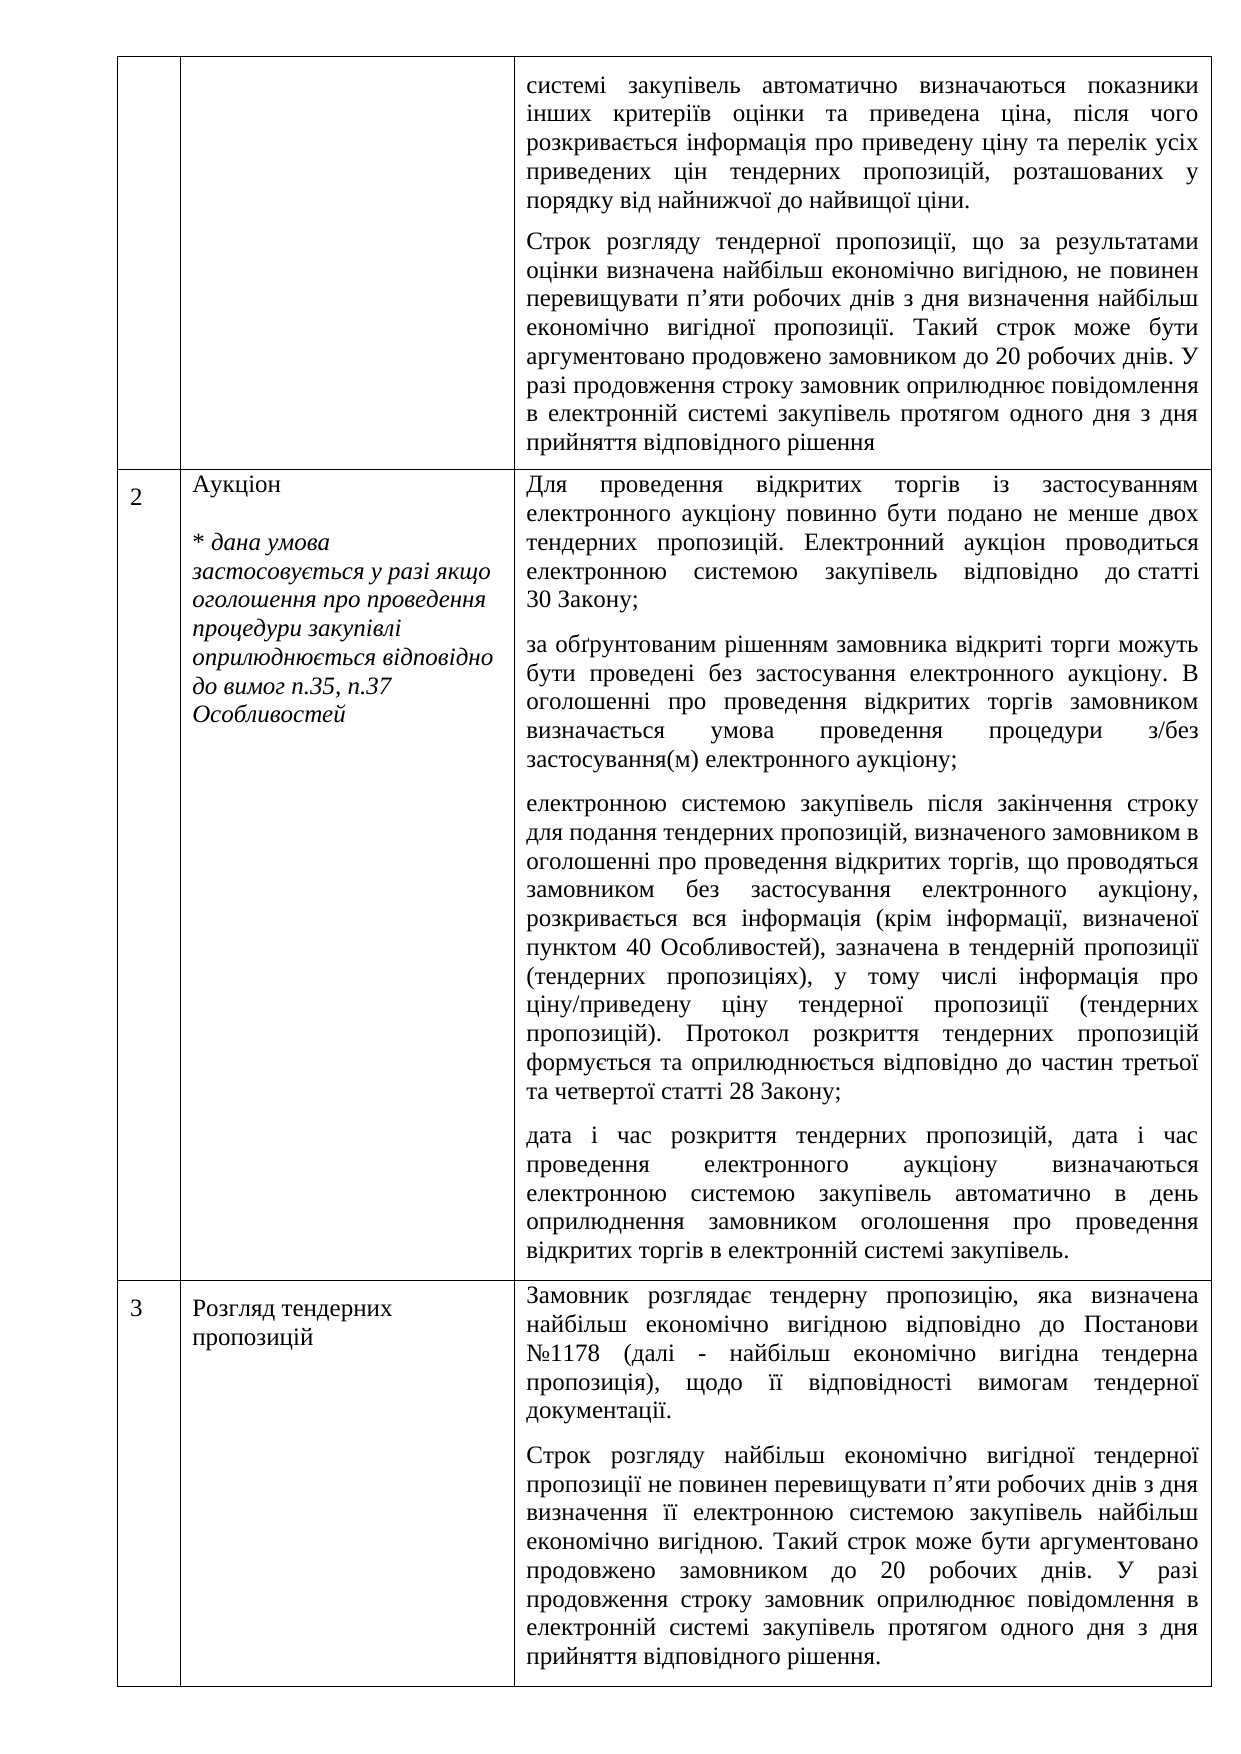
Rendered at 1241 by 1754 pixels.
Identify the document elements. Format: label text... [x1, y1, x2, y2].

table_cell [181, 57, 514, 468]
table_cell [515, 57, 1211, 468]
table_cell 2 [118, 470, 180, 1279]
table_cell Для проведення відкритих торгів із застосуванням електронного аукціону повинно бути подано не менше двох тендерних пропозицій. Електронний аукціон проводиться електронною системою закупівель відповідно до статті 30 Закону; за обґрунтованим рішенням замовника відкриті торги можуть бути проведені без застосування електронного аукціону. В оголошенні про проведення відкритих торгів замовником визначається умова проведення процедури з/без застосування(м) електронного аукціону; електронною системою закупівель після закінчення строку для подання тендерних пропозицій, визначеного замовником в оголошенні про проведення відкритих торгів, що проводяться замовником без застосування електронного аукціону, розкривається вся інформація (крім інформації, визначеної пунктом 40 Особливостей), зазначена в тендерній пропозиції (тендерних пропозиціях), у тому числі інформація про ціну/приведену ціну тендерної пропозиції (тендерних пропозицій). Протокол розкриття тендерних пропозицій формується та оприлюднюється відповідно до частин третьої та четвертої статті 28 Закону; дата і час розкриття тендерних пропозицій, дата і час проведення електронного аукціону визначаються електронною системою закупівель автоматично в день оприлюднення замовником оголошення про проведення відкритих торгів в електронній системі закупівель. [515, 470, 1211, 1279]
table_cell 3 [118, 1281, 180, 1686]
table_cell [181, 1281, 514, 1686]
table_cell Аукціон * дана умова застосовується у разі якщо оголошення про проведення процедури закупівлі оприлюднюється відповідно до вимог п.35, п.37 Особливостей [181, 470, 514, 1279]
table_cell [515, 1281, 1211, 1686]
table_cell 1 [118, 57, 180, 468]
